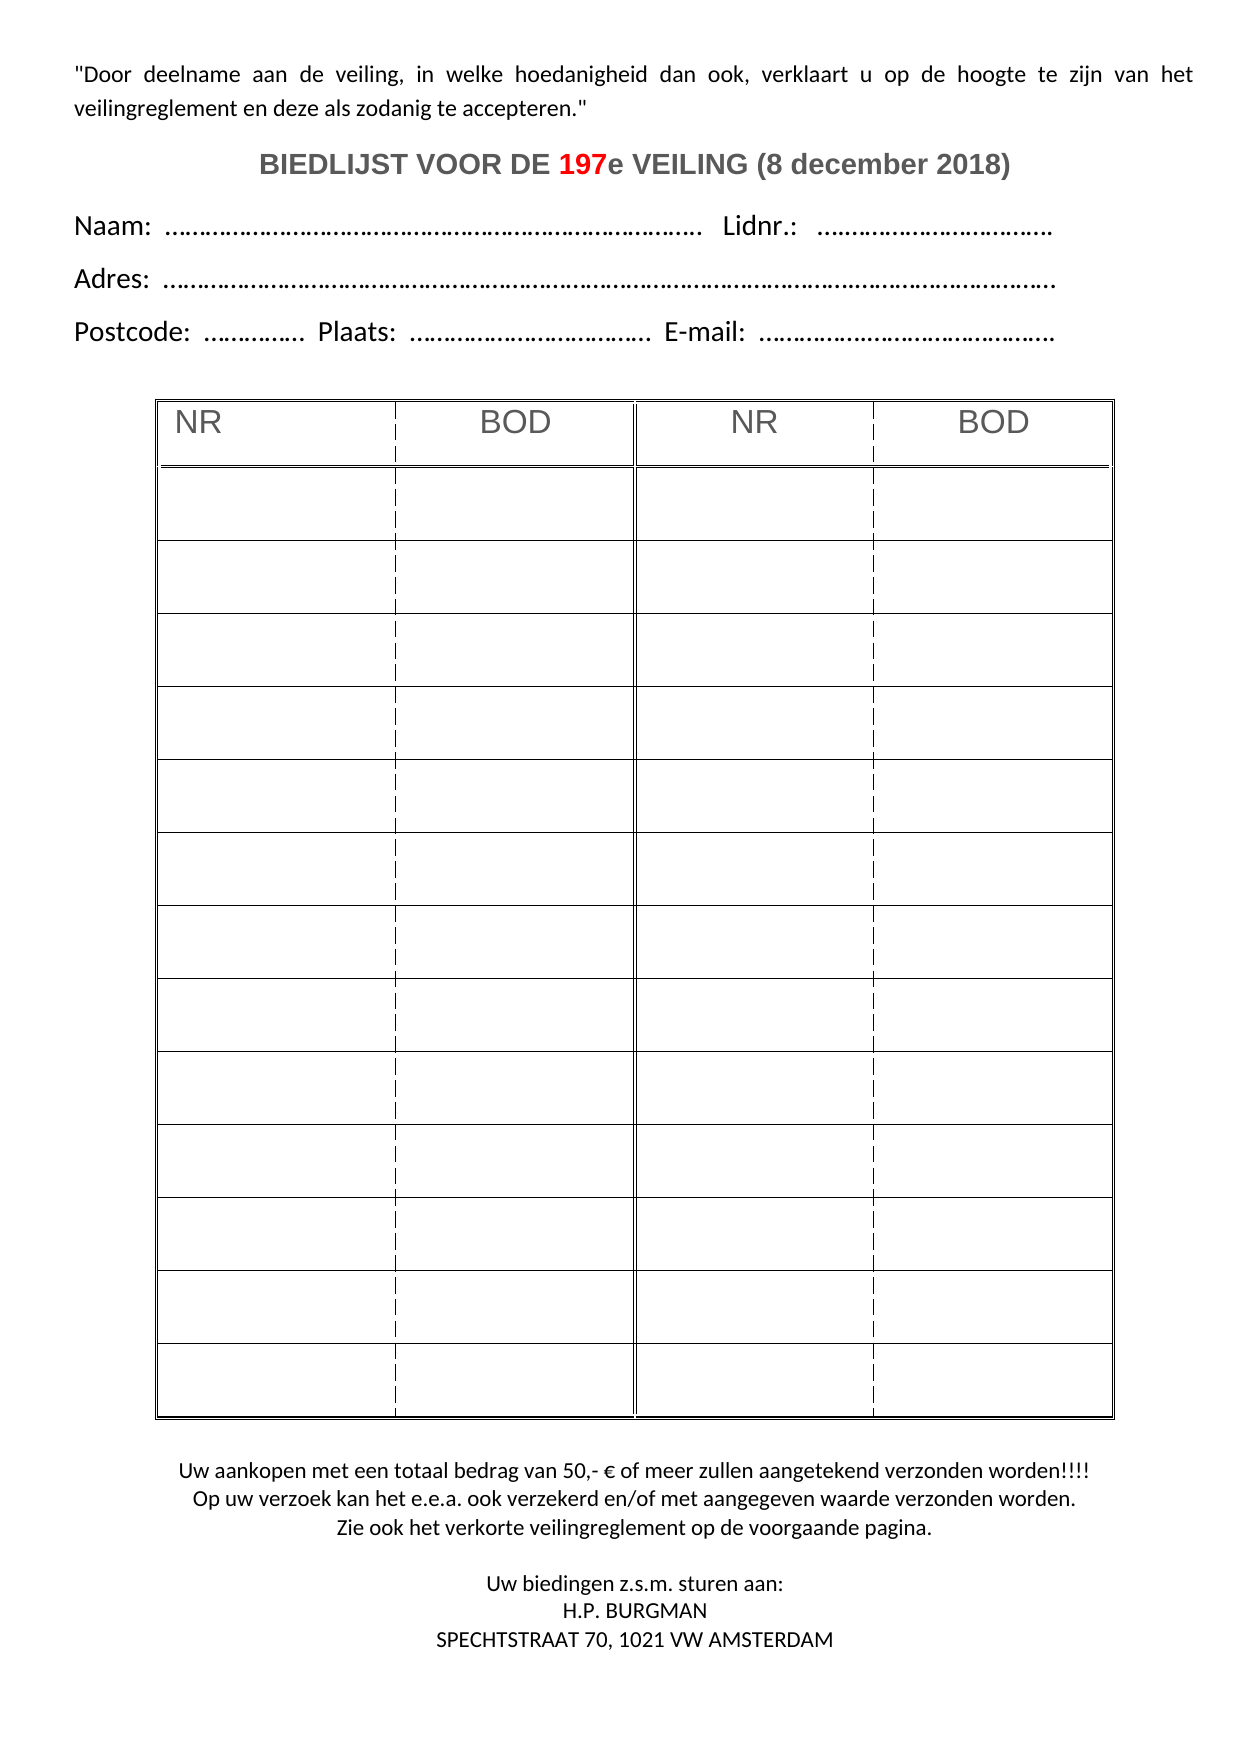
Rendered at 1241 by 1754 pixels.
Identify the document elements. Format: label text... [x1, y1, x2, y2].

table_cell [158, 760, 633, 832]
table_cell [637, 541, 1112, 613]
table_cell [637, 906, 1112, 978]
text Adres: ………………………………………………………………………………………….………………………… [74, 260, 1196, 296]
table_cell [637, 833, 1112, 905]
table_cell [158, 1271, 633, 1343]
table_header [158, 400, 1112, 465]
text Uw biedingen z.s.m. sturen aan: [74, 1569, 1196, 1597]
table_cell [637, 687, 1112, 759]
text SPECHTSTRAAT 70, 1021 VW AMSTERDAM [74, 1625, 1196, 1653]
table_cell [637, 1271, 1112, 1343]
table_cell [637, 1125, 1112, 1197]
text H.P. BURGMAN [74, 1597, 1196, 1625]
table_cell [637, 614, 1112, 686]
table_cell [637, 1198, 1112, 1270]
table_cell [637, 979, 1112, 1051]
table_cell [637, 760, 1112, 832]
text Naam: …………………………………………………………………….. Lidnr.: ….…………………………. [74, 207, 1196, 242]
text Op uw verzoek kan het e.e.a. ook verzekerd en/of met aangegeven waarde verzonden worden. [74, 1484, 1196, 1513]
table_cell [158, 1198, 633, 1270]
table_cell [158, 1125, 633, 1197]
text Postcode: …………… Plaats: ……………………………… E-mail: …………….………………………. [74, 313, 1196, 349]
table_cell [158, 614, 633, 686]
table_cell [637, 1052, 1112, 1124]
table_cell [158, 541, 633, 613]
text "Door deelname aan de veiling, in welke hoedanigheid dan ook, verklaart u op de hoogte te zijn van het veilingreglement en deze als zodanig te accepteren." [74, 59, 1196, 122]
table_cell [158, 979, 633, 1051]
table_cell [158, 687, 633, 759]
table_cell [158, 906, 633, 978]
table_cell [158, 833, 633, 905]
text Uw aankopen met een totaal bedrag van 50,- € of meer zullen aangetekend verzonden worden!!!! [74, 1457, 1196, 1484]
text Zie ook het verkorte veilingreglement op de voorgaande pagina. [74, 1513, 1196, 1541]
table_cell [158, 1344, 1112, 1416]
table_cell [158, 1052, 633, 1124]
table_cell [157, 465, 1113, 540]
text BIEDLIJST VOOR DE 197e VEILING (8 december 2018) [74, 147, 1196, 181]
